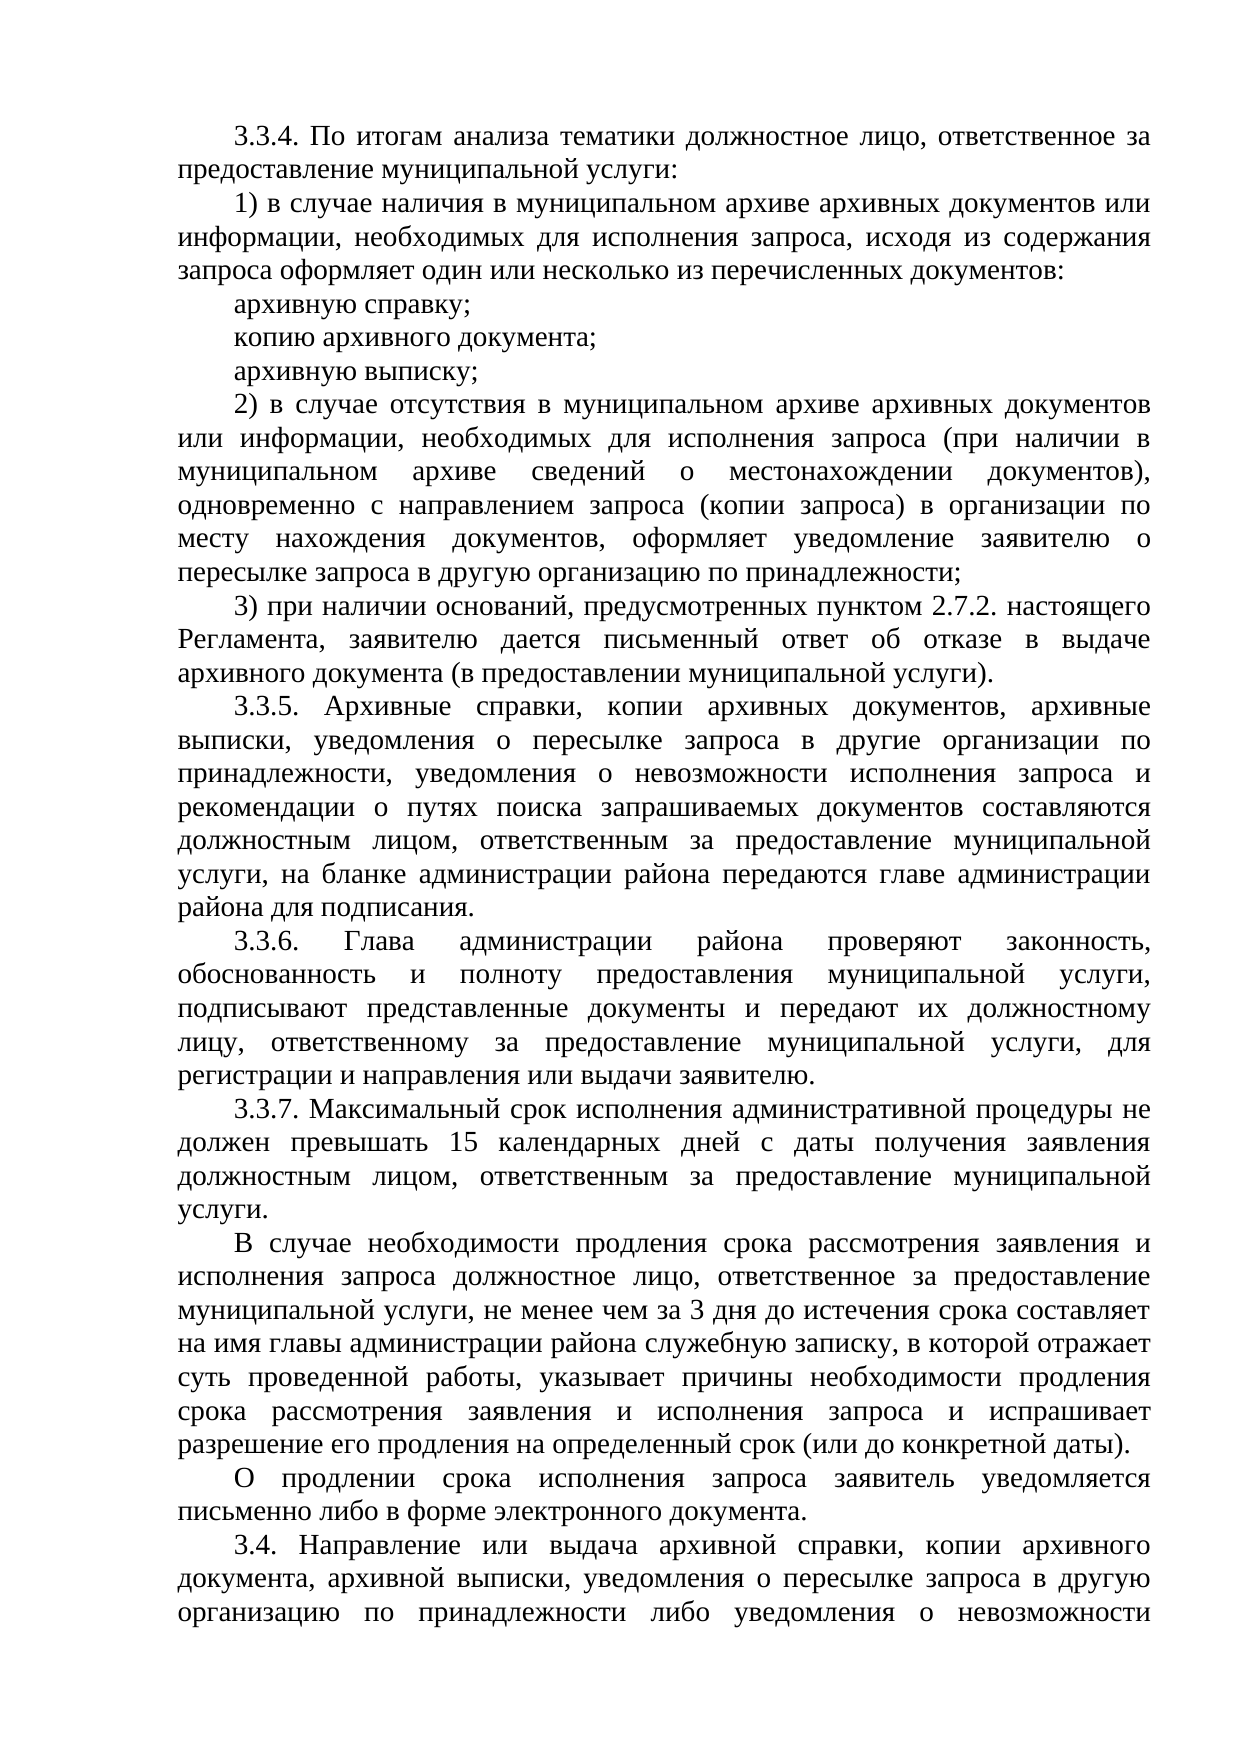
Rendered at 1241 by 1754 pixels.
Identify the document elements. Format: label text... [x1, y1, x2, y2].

text В случае необходимости продления срока рассмотрения заявления и исполнения запроса должностное лицо, ответственное за предоставление муниципальной услуги, не менее чем за 3 дня до истечения срока составляет на имя главы администрации района служебную записку, в которой отражает суть проведенной работы, указывает причины необходимости продления срока рассмотрения заявления и исполнения запроса и испрашивает разрешение его продления на определенный срок (или до конкретной даты). [177, 1225, 1152, 1460]
text архивную справку; [177, 286, 1152, 319]
text 3.3.5. Архивные справки, копии архивных документов, архивные выписки, уведомления о пересылке запроса в другие организации по принадлежности, уведомления о невозможности исполнения запроса и рекомендации о путях поиска запрашиваемых документов составляются должностным лицом, ответственным за предоставление муниципальной услуги, на бланке администрации района передаются главе администрации района для подписания. [177, 688, 1152, 923]
text 3.3.6. Глава администрации района проверяют законность, обоснованность и полноту предоставления муниципальной услуги, подписывают представленные документы и передают их должностному лицу, ответственному за предоставление муниципальной услуги, для регистрации и направления или выдачи заявителю. [177, 923, 1152, 1091]
text архивную выписку; [177, 353, 1152, 386]
text 2) в случае отсутствия в муниципальном архиве архивных документов или информации, необходимых для исполнения запроса (при наличии в муниципальном архиве сведений о местонахождении документов), одновременно с направлением запроса (копии запроса) в организации по месту нахождения документов, оформляет уведомление заявителю о пересылке запроса в другую организацию по принадлежности; [177, 386, 1152, 588]
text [177, 1527, 1152, 1627]
text копию архивного документа; [177, 319, 1152, 353]
text 1) в случае наличия в муниципальном архиве архивных документов или информации, необходимых для исполнения запроса, исходя из содержания запроса оформляет один или несколько из перечисленных документов: [177, 185, 1152, 286]
text 3.3.4. По итогам анализа тематики должностное лицо, ответственное за предоставление муниципальной услуги: [177, 118, 1152, 185]
text О продлении срока исполнения запроса заявитель уведомляется письменно либо в форме электронного документа. [177, 1460, 1152, 1527]
text 3.3.7. Максимальный срок исполнения административной процедуры не должен превышать 15 календарных дней с даты получения заявления должностным лицом, ответственным за предоставление муниципальной услуги. [177, 1091, 1152, 1225]
text 3) при наличии оснований, предусмотренных пунктом 2.7.2. настоящего Регламента, заявителю дается письменный ответ об отказе в выдаче архивного документа (в предоставлении муниципальной услуги). [177, 588, 1152, 688]
